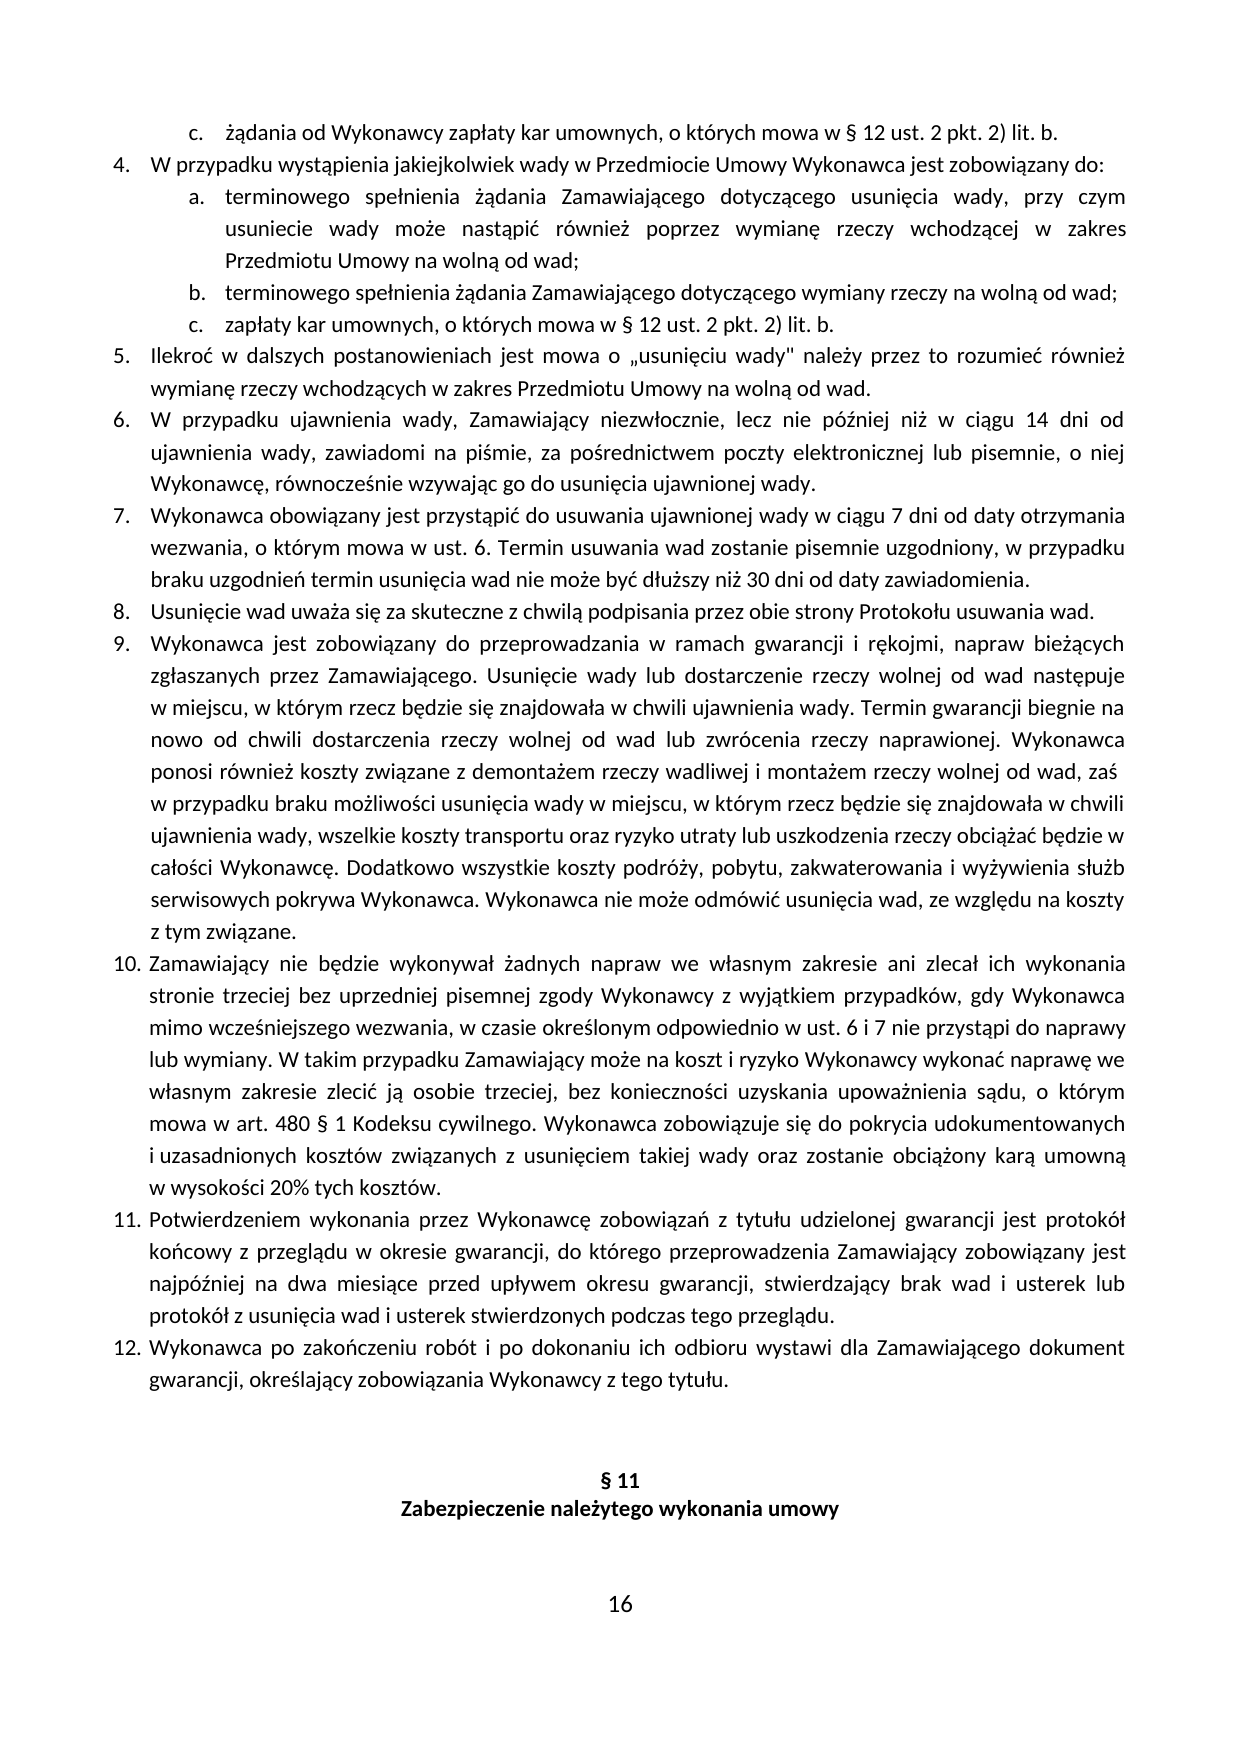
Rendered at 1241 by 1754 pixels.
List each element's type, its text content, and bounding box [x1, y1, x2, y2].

text § 11 [113, 1466, 1127, 1494]
list terminowego spełnienia żądania Zamawiającego dotyczącego usunięcia wady, przy czym usuniecie wady może nastąpić również poprzez wymianę rzeczy wchodzącej w zakres Przedmiotu Umowy na wolną od wad; [188, 178, 1127, 274]
list W przypadku ujawnienia wady, Zamawiający niezwłocznie, lecz nie później niż w ciągu 14 dni od ujawnienia wady, zawiadomi na piśmie, za pośrednictwem poczty elektronicznej lub pisemnie, o niej Wykonawcę, równocześnie wzywając go do usunięcia ujawnionej wady. [113, 402, 1126, 498]
list żądania od Wykonawcy zapłaty kar umownych, o których mowa w § 12 ust. 2 pkt. 2) lit. b. [188, 114, 1127, 147]
list Zamawiający nie będzie wykonywał żadnych napraw we własnym zakresie ani zlecał ich wykonania stronie trzeciej bez uprzedniej pisemnej zgody Wykonawcy z wyjątkiem przypadków, gdy Wykonawca mimo wcześniejszego wezwania, w czasie określonym odpowiednio w ust. 6 i 7 nie przystąpi do naprawy lub wymiany. W takim przypadku Zamawiający może na koszt i ryzyko Wykonawcy wykonać naprawę we własnym zakresie zlecić ją osobie trzeciej, bez konieczności uzyskania upoważnienia sądu, o którym mowa w art. 480 § 1 Kodeksu cywilnego. Wykonawca zobowiązuje się do pokrycia udokumentowanych i uzasadnionych kosztów związanych z usunięciem takiej wady oraz zostanie obciążony karą umowną w wysokości 20% tych kosztów. [113, 946, 1127, 1202]
list Ilekroć w dalszych postanowieniach jest mowa o „usunięciu wady" należy przez to rozumieć również wymianę rzeczy wchodzących w zakres Przedmiotu Umowy na wolną od wad. [113, 338, 1127, 402]
text Zabezpieczenie należytego wykonania umowy [113, 1494, 1127, 1522]
list Potwierdzeniem wykonania przez Wykonawcę zobowiązań z tytułu udzielonej gwarancji jest protokół końcowy z przeglądu w okresie gwarancji, do którego przeprowadzenia Zamawiający zobowiązany jest najpóźniej na dwa miesiące przed upływem okresu gwarancji, stwierdzający brak wad i usterek lub protokół z usunięcia wad i usterek stwierdzonych podczas tego przeglądu. [113, 1202, 1127, 1330]
list Wykonawca jest zobowiązany do przeprowadzania w ramach gwarancji i rękojmi, napraw bieżących zgłaszanych przez Zamawiającego. Usunięcie wady lub dostarczenie rzeczy wolnej od wad następuje w miejscu, w którym rzecz będzie się znajdowała w chwili ujawnienia wady. Termin gwarancji biegnie na nowo od chwili dostarczenia rzeczy wolnej od wad lub zwrócenia rzeczy naprawionej. Wykonawca ponosi również koszty związane z demontażem rzeczy wadliwej i montażem rzeczy wolnej od wad, zaś w przypadku braku możliwości usunięcia wady w miejscu, w którym rzecz będzie się znajdowała w chwili ujawnienia wady, wszelkie koszty transportu oraz ryzyko utraty lub uszkodzenia rzeczy obciążać będzie w całości Wykonawcę. Dodatkowo wszystkie koszty podróży, pobytu, zakwaterowania i wyżywienia służb serwisowych pokrywa Wykonawca. Wykonawca nie może odmówić usunięcia wad, ze względu na koszty z tym związane. [113, 626, 1126, 946]
list terminowego spełnienia żądania Zamawiającego dotyczącego wymiany rzeczy na wolną od wad; [188, 274, 1127, 306]
list W przypadku wystąpienia jakiejkolwiek wady w Przedmiocie Umowy Wykonawca jest zobowiązany do: [113, 147, 1127, 178]
list Wykonawca po zakończeniu robót i po dokonaniu ich odbioru wystawi dla Zamawiającego dokument gwarancji, określający zobowiązania Wykonawcy z tego tytułu. [113, 1330, 1127, 1394]
list zapłaty kar umownych, o których mowa w § 12 ust. 2 pkt. 2) lit. b. [188, 306, 1127, 338]
list Wykonawca obowiązany jest przystąpić do usuwania ujawnionej wady w ciągu 7 dni od daty otrzymania wezwania, o którym mowa w ust. 6. Termin usuwania wad zostanie pisemnie uzgodniony, w przypadku braku uzgodnień termin usunięcia wad nie może być dłuższy niż 30 dni od daty zawiadomienia. [113, 498, 1127, 594]
list Usunięcie wad uważa się za skuteczne z chwilą podpisania przez obie strony Protokołu usuwania wad. [113, 594, 1127, 626]
